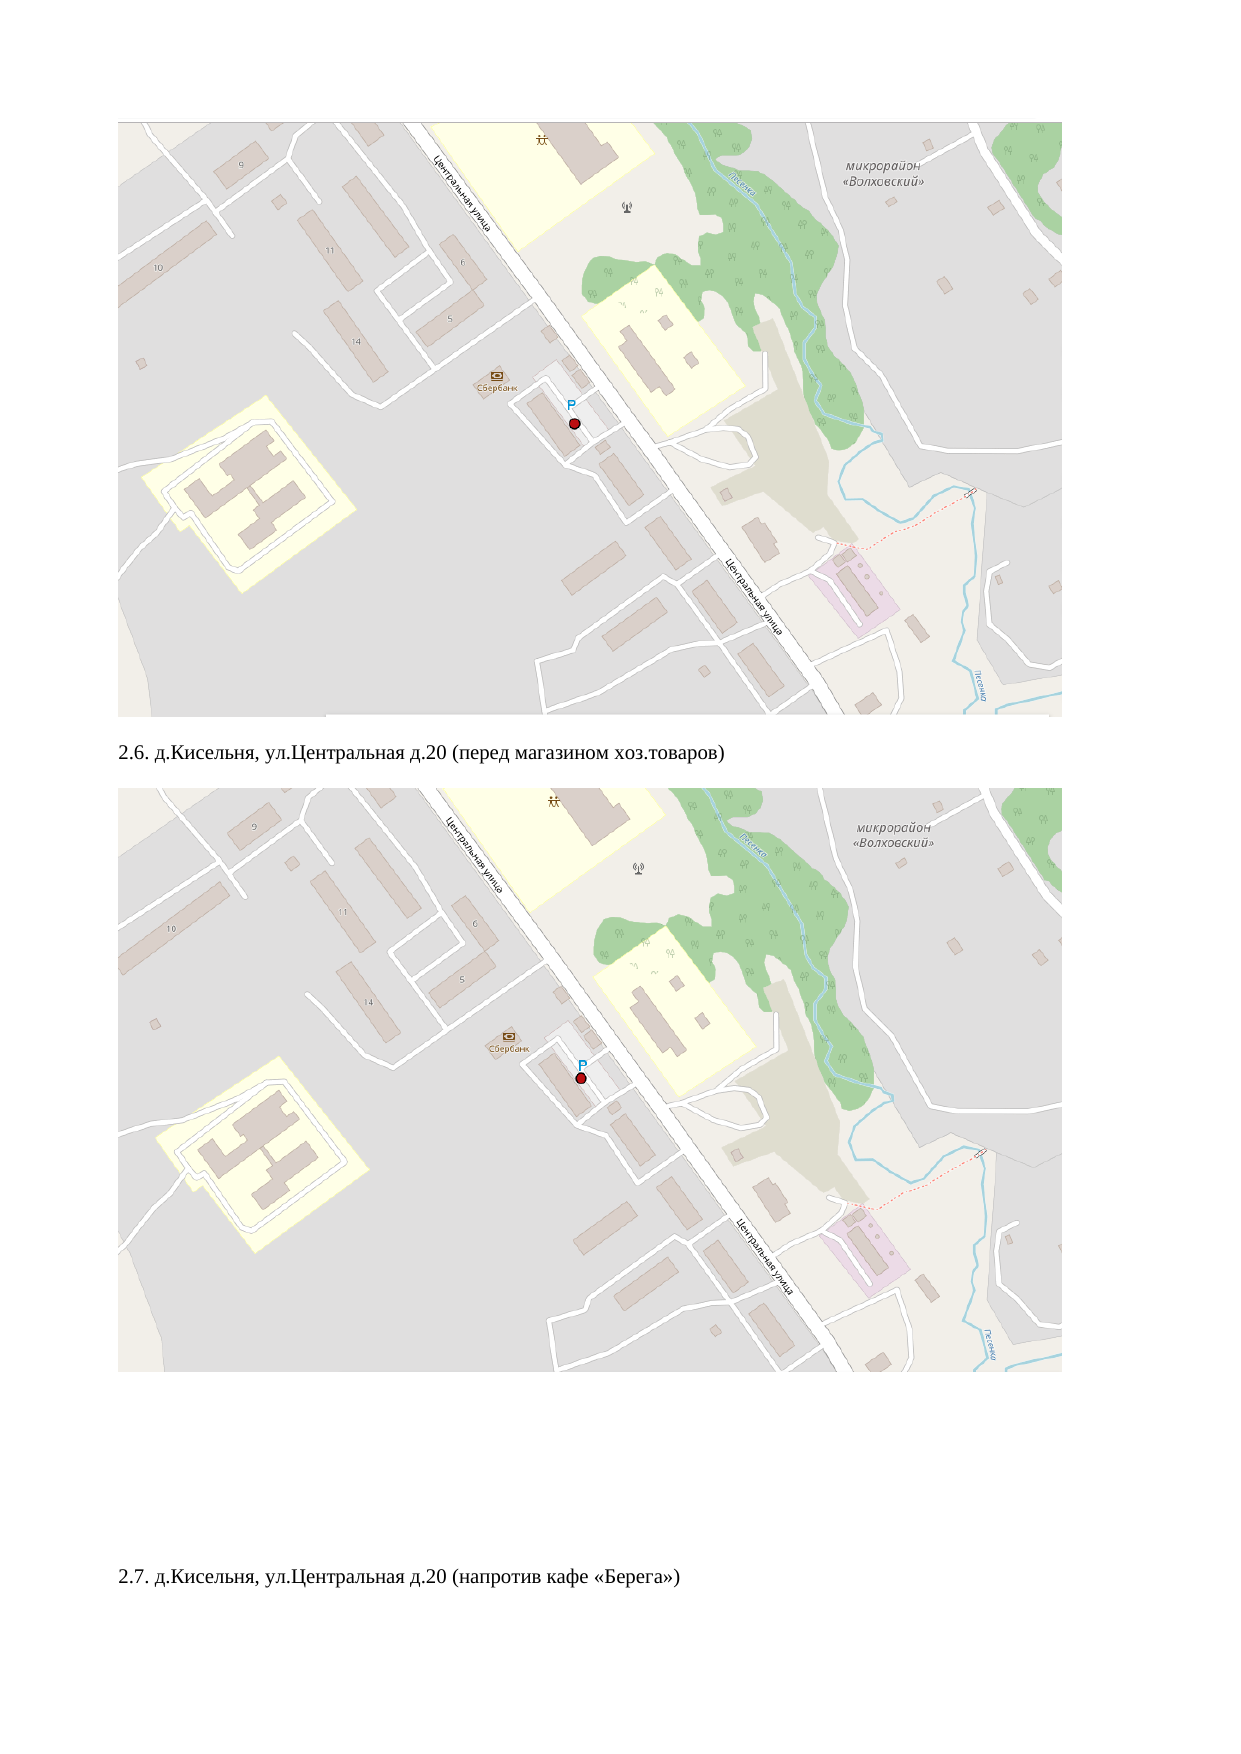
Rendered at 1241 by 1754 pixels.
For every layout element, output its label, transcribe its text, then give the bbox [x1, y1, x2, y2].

text 2.6. д.Кисельня, ул.Центральная д.20 (перед магазином хоз.товаров) [118, 740, 1181, 764]
picture [118, 118, 1062, 717]
text 2.7. д.Кисельня, ул.Центральная д.20 (напротив кафе «Берега») [118, 1564, 1181, 1588]
picture [118, 788, 1062, 1372]
